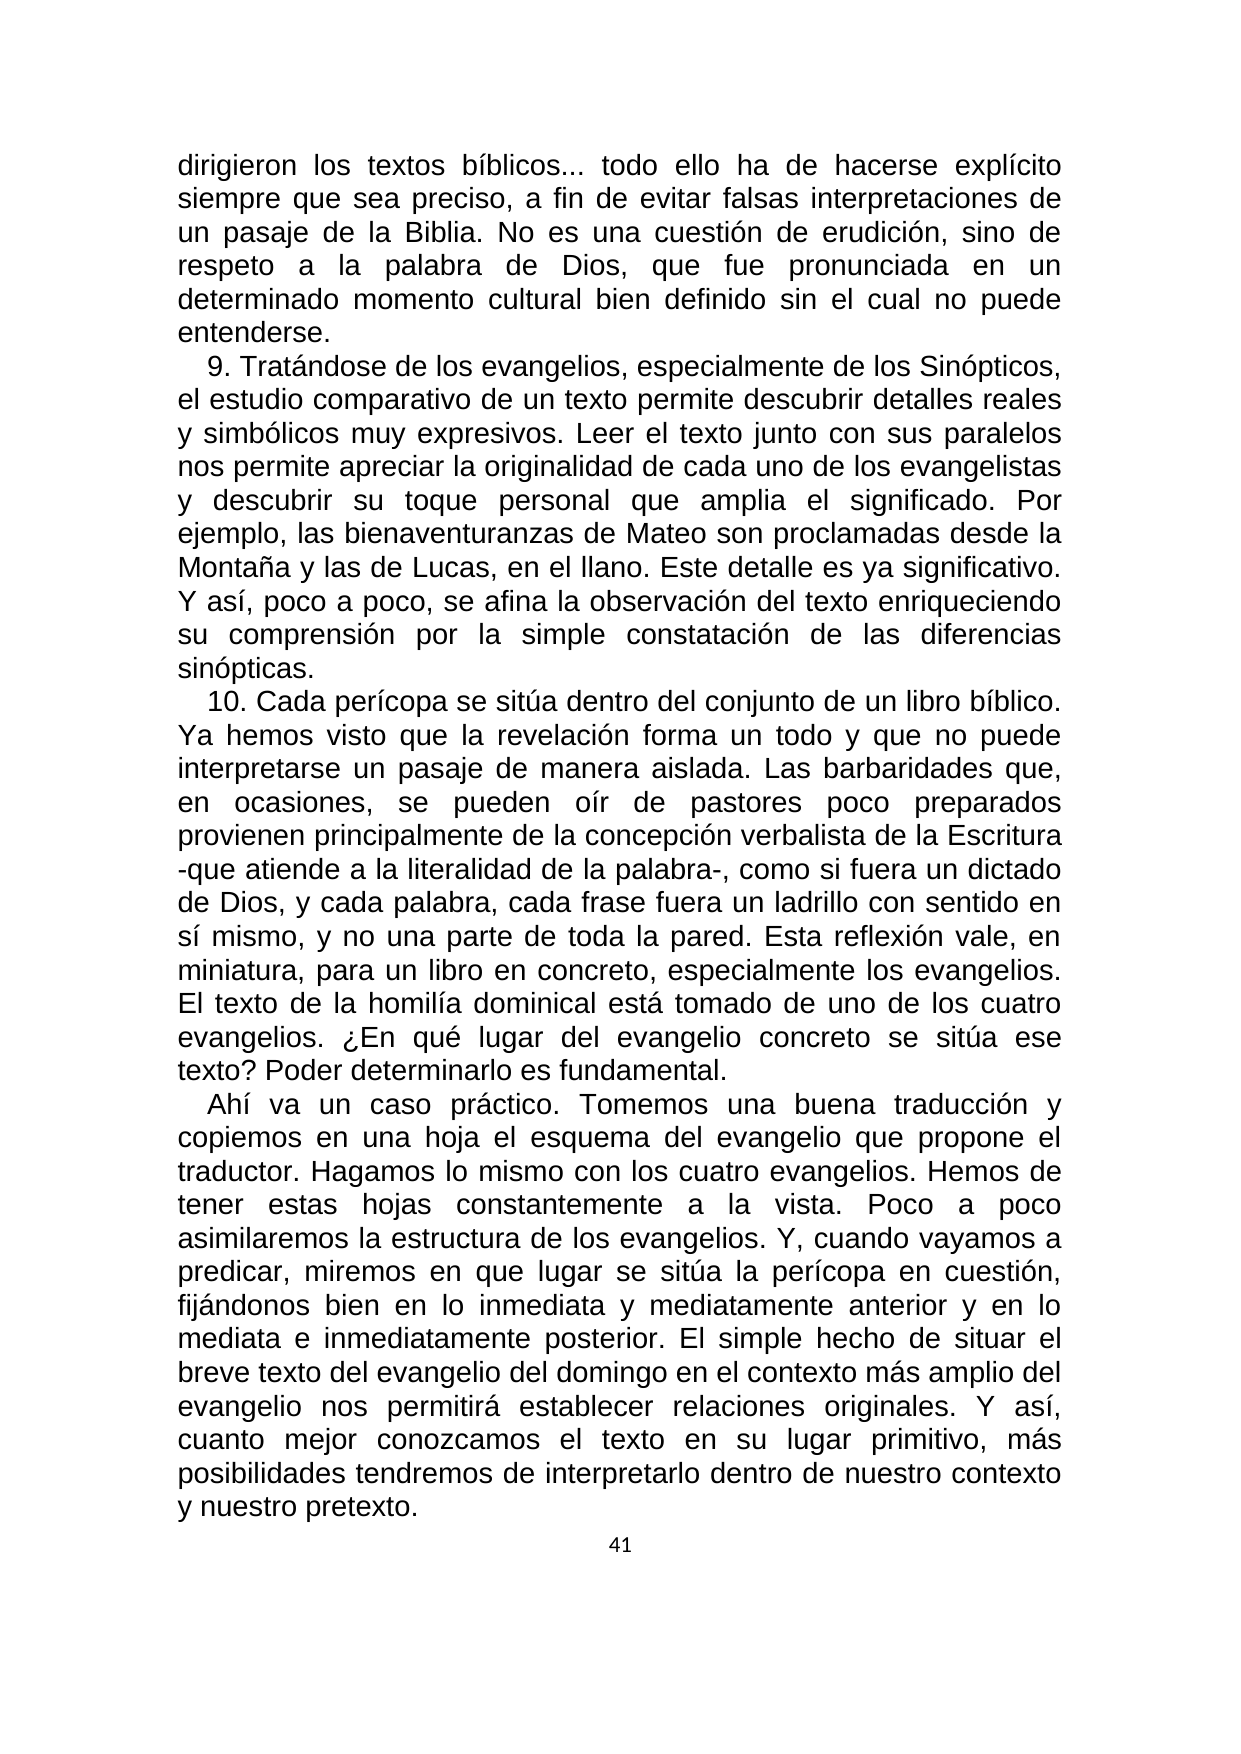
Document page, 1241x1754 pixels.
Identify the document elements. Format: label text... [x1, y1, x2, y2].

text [177, 148, 1063, 349]
text Ahí va un caso práctico. Tomemos una buena traducción y copiemos en una hoja el esquema del evangelio que propone el traductor. Hagamos lo mismo con los cuatro evangelios. Hemos de tener estas hojas constantemente a la vista. Poco a poco asimilaremos la estructura de los evangelios. Y, cuando vayamos a predicar, miremos en que lugar se sitúa la perícopa en cuestión, fijándonos bien en lo inmediata y mediatamente anterior y en lo mediata e inmediatamente posterior. El simple hecho de situar el breve texto del evangelio del domingo en el contexto más amplio del evangelio nos permitirá establecer relaciones originales. Y así, cuanto mejor conozcamos el texto en su lugar primitivo, más posibilidades tendremos de interpretarlo dentro de nuestro contexto y nuestro pretexto. [177, 1087, 1063, 1523]
text 10. Cada perícopa se sitúa dentro del conjunto de un libro bíblico. Ya hemos visto que la revelación forma un todo y que no puede interpretarse un pasaje de manera aislada. Las barbaridades que, en ocasiones, se pueden oír de pastores poco preparados provienen principalmente de la concepción verbalista de la Escritura -que atiende a la literalidad de la palabra-, como si fuera un dictado de Dios, y cada palabra, cada frase fuera un ladrillo con sentido en sí mismo, y no una parte de toda la pared. Esta reflexión vale, en miniatura, para un libro en concreto, especialmente los evangelios. El texto de la homilía dominical está tomado de uno de los cuatro evangelios. ¿En qué lugar del evangelio concreto se sitúa ese texto? Poder determinarlo es fundamental. [177, 684, 1063, 1087]
text 9. Tratándose de los evangelios, especialmente de los Sinópticos, el estudio comparativo de un texto permite descubrir detalles reales y simbólicos muy expresivos. Leer el texto junto con sus paralelos nos permite apreciar la originalidad de cada uno de los evangelistas y descubrir su toque personal que amplia el significado. Por ejemplo, las bienaventuranzas de Mateo son proclamadas desde la Montaña y las de Lucas, en el llano. Este detalle es ya significativo. Y así, poco a poco, se afina la observación del texto enriqueciendo su comprensión por la simple constatación de las diferencias sinópticas. [177, 349, 1063, 684]
